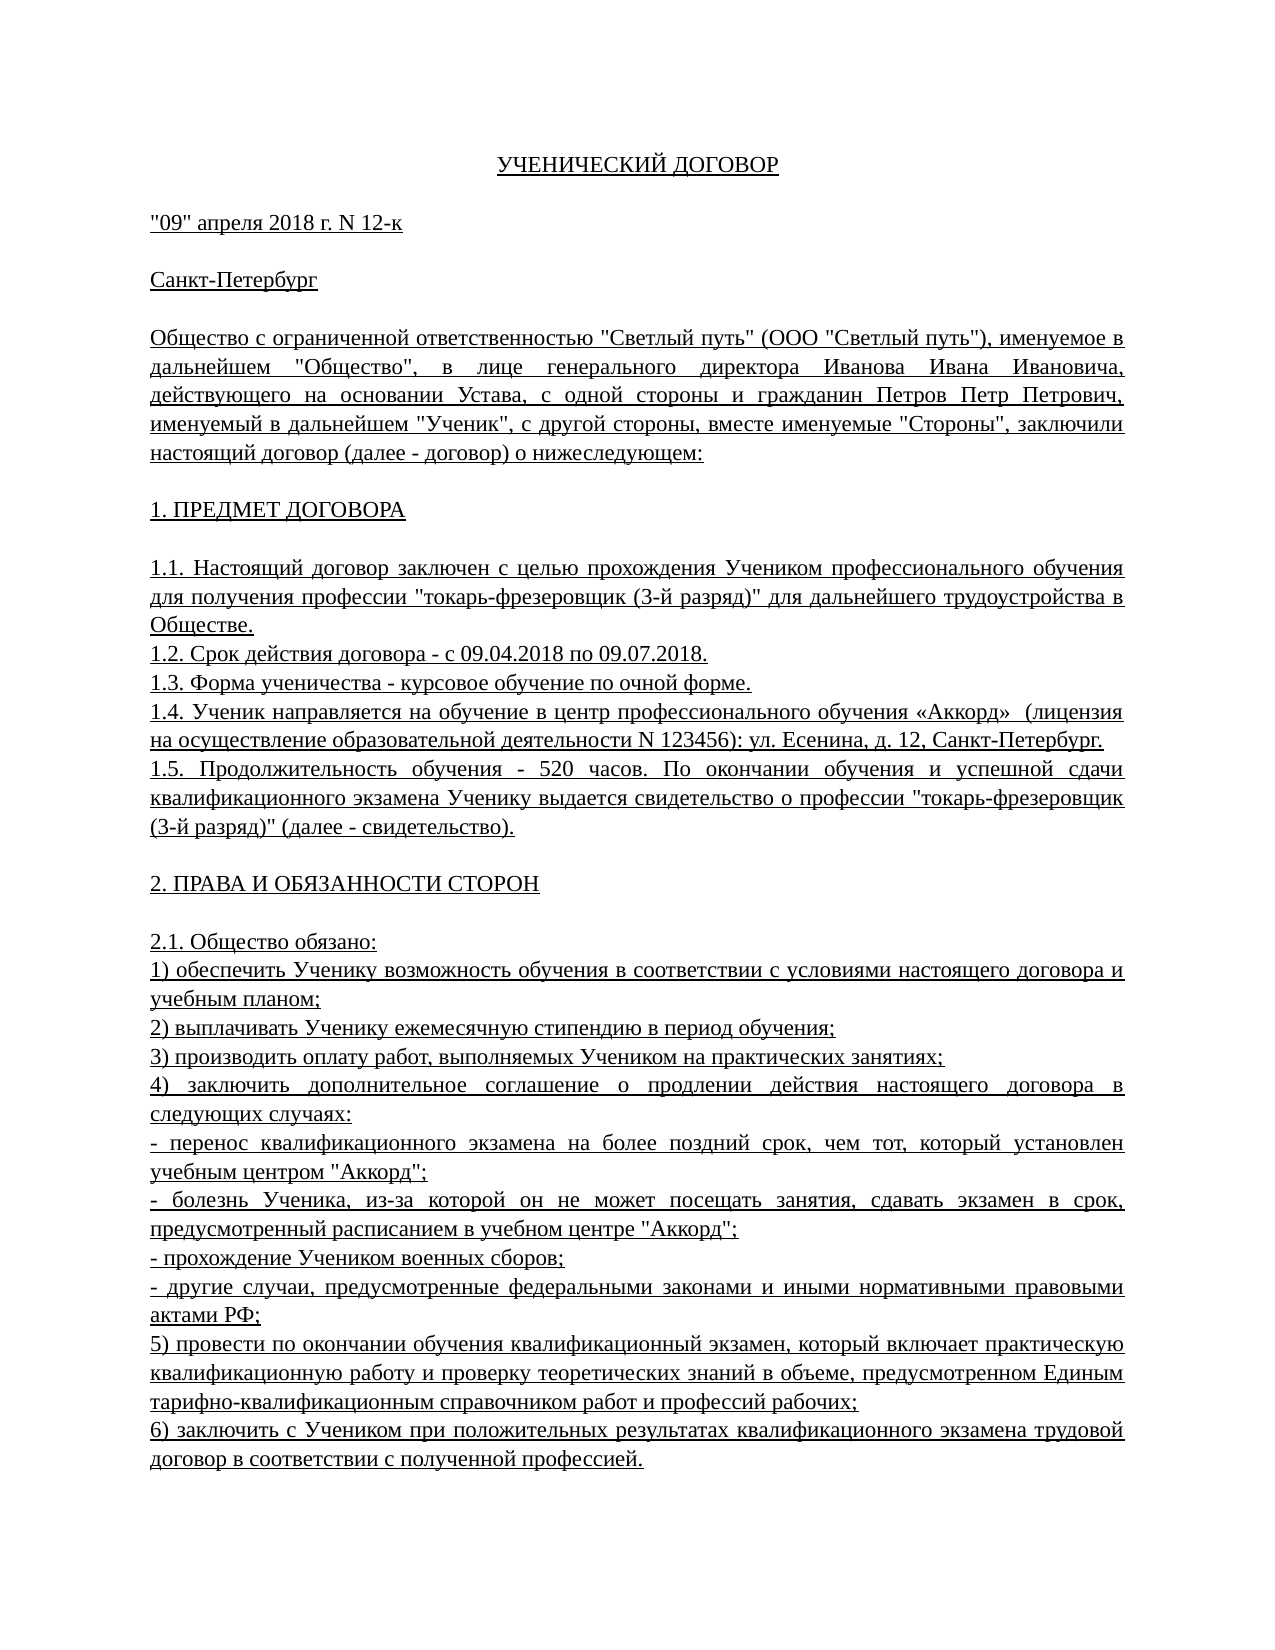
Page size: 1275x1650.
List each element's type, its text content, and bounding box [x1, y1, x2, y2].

text 2. ПРАВА И ОБЯЗАННОСТИ СТОРОН [150, 869, 1125, 897]
text 1. ПРЕДМЕТ ДОГОВОРА [150, 495, 1125, 524]
text 4) заключить дополнительное соглашение о продлении действия настоящего договора в следующих случаях: [150, 1096, 1125, 1127]
text - прохождение Учеником военных сборов; [150, 1242, 1125, 1271]
text "09" апреля 2018 г. N 12-к [150, 207, 1125, 236]
text 1.1. Настоящий договор заключен с целью прохождения Учеником профессионального обучения для получения профессии "токарь-фрезеровщик (3-й разряд)" для дальнейшего трудоустройства в Обществе. [150, 578, 1125, 606]
text 1.4. Ученик направляется на обучение в центр профессионального обучения «Аккорд» (лицензия на осуществление образовательной деятельности N 123456): ул. Есенина, д. 12, Санкт-Петербург. [150, 696, 1125, 754]
text 2.1. Общество обязано: [150, 926, 1125, 955]
text - перенос квалификационного экзамена на более поздний срок, чем тот, который установлен учебным центром "Аккорд"; [150, 1153, 1125, 1185]
text - перенос квалификационного экзамена на более поздний срок, чем тот, который установлен учебным центром "Аккорд"; [150, 1127, 1125, 1152]
text 5) провести по окончании обучения квалификационный экзамен, который включает практическую квалификационную работу и проверку теоретических знаний в объеме, предусмотренном Единым тарифно-квалификационным справочником работ и профессий рабочих; [150, 1329, 1125, 1353]
text 1.5. Продолжительность обучения - 520 часов. По окончании обучения и успешной сдачи квалификационного экзамена Ученику выдается свидетельство о профессии "токарь-фрезеровщик (3-й разряд)" (далее - свидетельство). [150, 779, 1125, 807]
text 3) производить оплату работ, выполняемых Учеником на практических занятиях; [150, 1041, 1125, 1070]
text - болезнь Ученика, из-за которой он не может посещать занятия, сдавать экзамен в срок, предусмотренный расписанием в учебном центре "Аккорд"; [150, 1185, 1125, 1209]
text 1.3. Форма ученичества - курсовое обучение по очной форме. [150, 667, 1125, 696]
text - другие случаи, предусмотренные федеральными законами и иными нормативными правовыми актами РФ; [150, 1297, 1125, 1329]
text 6) заключить с Учеником при положительных результатах квалификационного экзамена трудовой договор в соответствии с полученной профессией. [150, 1415, 1125, 1439]
text 5) провести по окончании обучения квалификационный экзамен, который включает практическую квалификационную работу и проверку теоретических знаний в объеме, предусмотренном Единым тарифно-квалификационным справочником работ и профессий рабочих; [150, 1354, 1125, 1382]
text УЧЕНИЧЕСКИЙ ДОГОВОР [150, 150, 1125, 179]
text - другие случаи, предусмотренные федеральными законами и иными нормативными правовыми актами РФ; [150, 1271, 1125, 1296]
text Общество с ограниченной ответственностью "Светлый путь" (ООО "Светлый путь"), именуемое в дальнейшем "Общество", в лице генерального директора Иванова Ивана Ивановича, действующего на основании Устава, с одной стороны и гражданин Петров Петр Петрович, именуемый в дальнейшем "Ученик", с другой стороны, вместе именуемые "Стороны", заключили настоящий договор (далее - договор) о нижеследующем: [150, 377, 1125, 433]
text 4) заключить дополнительное соглашение о продлении действия настоящего договора в следующих случаях: [150, 1070, 1125, 1094]
text 6) заключить с Учеником при положительных результатах квалификационного экзамена трудовой договор в соответствии с полученной профессией. [150, 1441, 1125, 1472]
text 1) обеспечить Ученику возможность обучения в соответствии с условиями настоящего договора и учебным планом; [150, 981, 1125, 1012]
text - болезнь Ученика, из-за которой он не может посещать занятия, сдавать экзамен в срок, предусмотренный расписанием в учебном центре "Аккорд"; [150, 1211, 1125, 1242]
text 1.1. Настоящий договор заключен с целью прохождения Учеником профессионального обучения для получения профессии "токарь-фрезеровщик (3-й разряд)" для дальнейшего трудоустройства в Обществе. [150, 552, 1125, 577]
text Общество с ограниченной ответственностью "Светлый путь" (ООО "Светлый путь"), именуемое в дальнейшем "Общество", в лице генерального директора Иванова Ивана Ивановича, действующего на основании Устава, с одной стороны и гражданин Петров Петр Петрович, именуемый в дальнейшем "Ученик", с другой стороны, вместе именуемые "Стороны", заключили настоящий договор (далее - договор) о нижеследующем: [150, 434, 1125, 466]
text 1.5. Продолжительность обучения - 520 часов. По окончании обучения и успешной сдачи квалификационного экзамена Ученику выдается свидетельство о профессии "токарь-фрезеровщик (3-й разряд)" (далее - свидетельство). [150, 754, 1125, 778]
text 2) выплачивать Ученику ежемесячную стипендию в период обучения; [150, 1012, 1125, 1041]
text 5) провести по окончании обучения квалификационный экзамен, который включает практическую квалификационную работу и проверку теоретических знаний в объеме, предусмотренном Единым тарифно-квалификационным справочником работ и профессий рабочих; [150, 1383, 1125, 1415]
text 1.2. Срок действия договора - с 09.04.2018 по 09.07.2018. [150, 639, 1125, 667]
text 1.5. Продолжительность обучения - 520 часов. По окончании обучения и успешной сдачи квалификационного экзамена Ученику выдается свидетельство о профессии "токарь-фрезеровщик (3-й разряд)" (далее - свидетельство). [150, 808, 1125, 840]
text Общество с ограниченной ответственностью "Светлый путь" (ООО "Светлый путь"), именуемое в дальнейшем "Общество", в лице генерального директора Иванова Ивана Ивановича, действующего на основании Устава, с одной стороны и гражданин Петров Петр Петрович, именуемый в дальнейшем "Ученик", с другой стороны, вместе именуемые "Стороны", заключили настоящий договор (далее - договор) о нижеследующем: [150, 348, 1125, 376]
text Общество с ограниченной ответственностью "Светлый путь" (ООО "Светлый путь"), именуемое в дальнейшем "Общество", в лице генерального директора Иванова Ивана Ивановича, действующего на основании Устава, с одной стороны и гражданин Петров Петр Петрович, именуемый в дальнейшем "Ученик", с другой стороны, вместе именуемые "Стороны", заключили настоящий договор (далее - договор) о нижеследующем: [150, 322, 1125, 347]
text Санкт-Петербург [150, 265, 1125, 294]
text 1.1. Настоящий договор заключен с целью прохождения Учеником профессионального обучения для получения профессии "токарь-фрезеровщик (3-й разряд)" для дальнейшего трудоустройства в Обществе. [150, 607, 1125, 639]
text 1) обеспечить Ученику возможность обучения в соответствии с условиями настоящего договора и учебным планом; [150, 955, 1125, 979]
